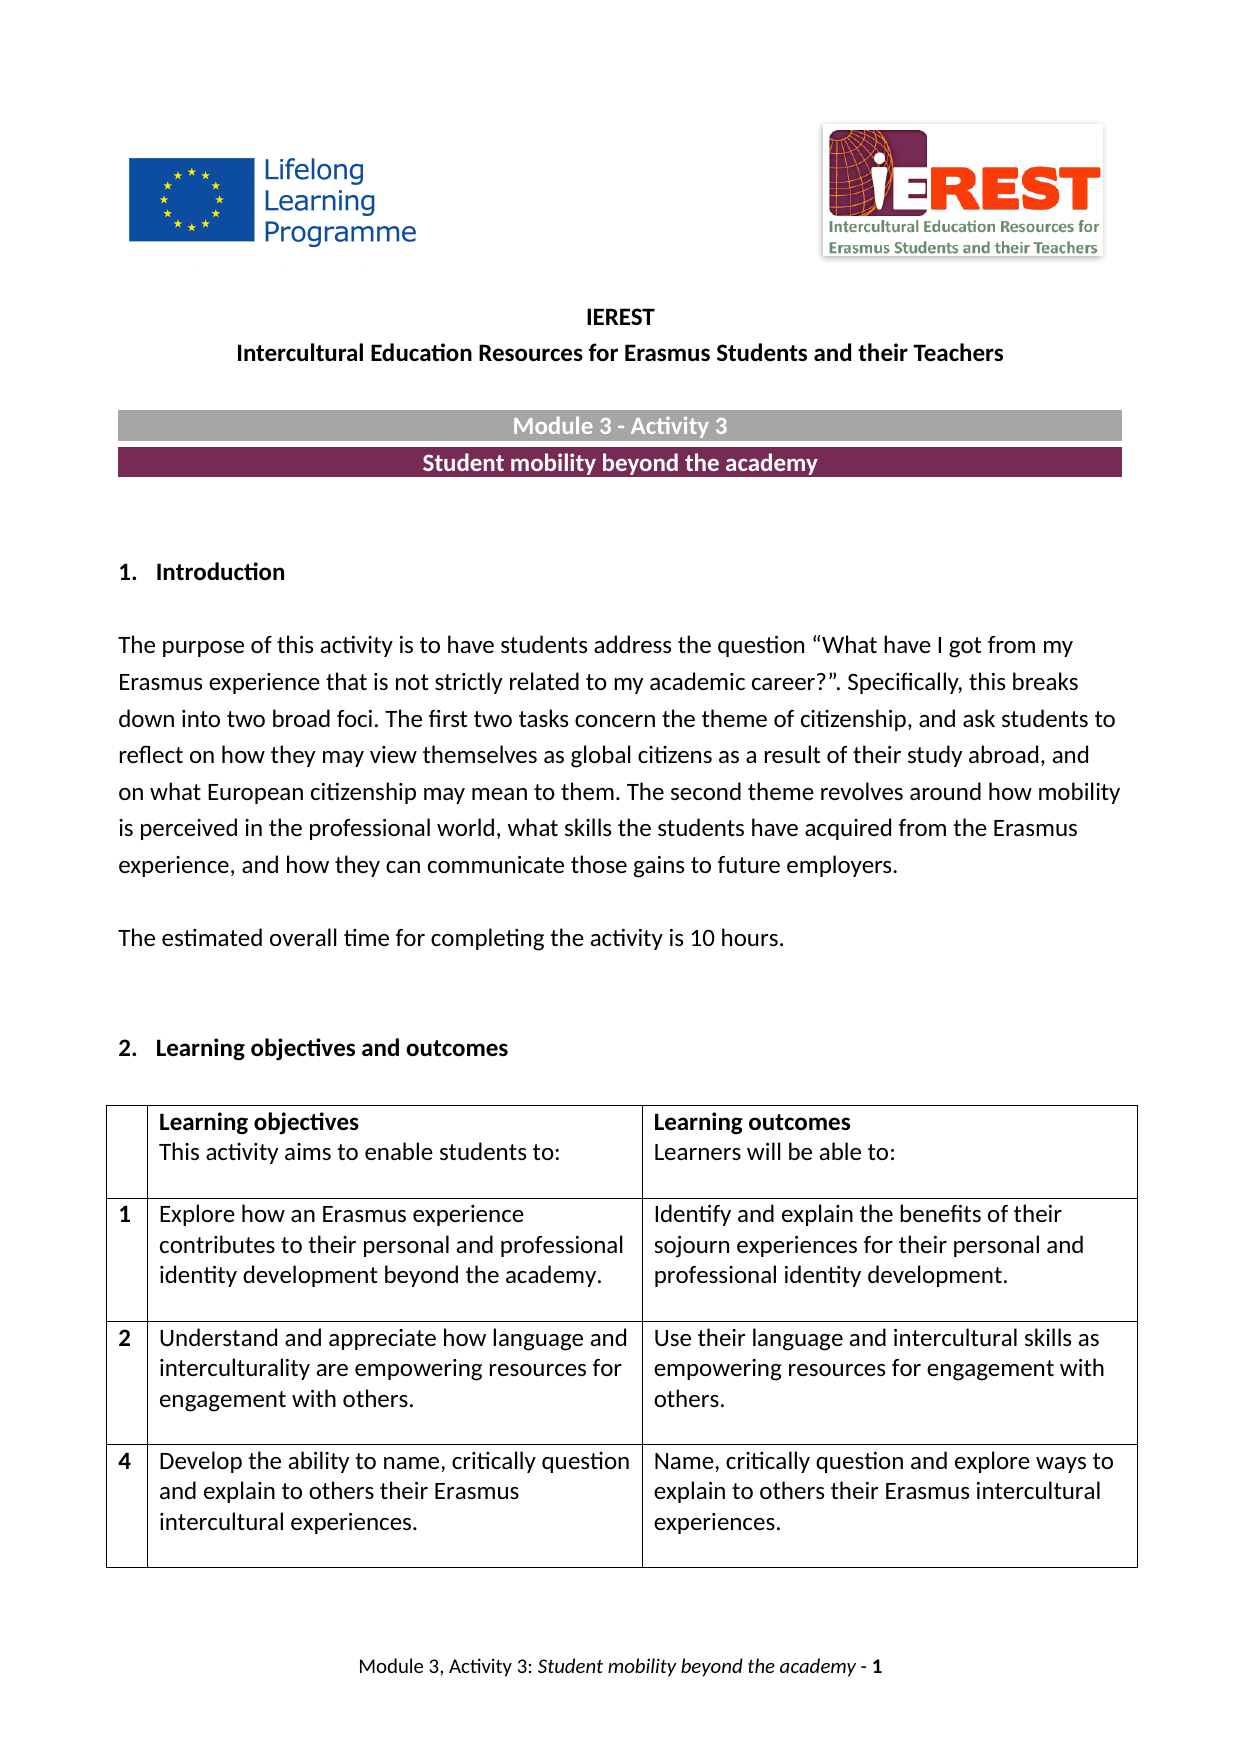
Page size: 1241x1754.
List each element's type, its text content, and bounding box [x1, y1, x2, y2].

table_cell 2 [107, 1322, 147, 1444]
table_cell 4 [107, 1445, 147, 1567]
list Introduction [118, 557, 1122, 587]
table_cell Name, critically question and explore ways to explain to others their Erasmus intercultural experiences. [643, 1445, 1137, 1567]
table_cell Understand and appreciate how language and interculturality are empowering resources for engagement with others. [148, 1322, 642, 1444]
picture [823, 123, 1104, 257]
table_cell 1 [107, 1199, 147, 1321]
text Student mobility beyond the academy [118, 447, 1122, 477]
text Module 3 - Activity 3 [118, 410, 1122, 441]
text Intercultural Education Resources for Erasmus Students and their Teachers [118, 337, 1122, 368]
table_cell Identify and explain the benefits of their sojourn experiences for their personal and professional identity development. [643, 1199, 1137, 1321]
table_cell Explore how an Erasmus experience contributes to their personal and professional identity development beyond the academy. [148, 1199, 642, 1321]
text The estimated overall time for completing the activity is 10 hours. [118, 922, 1122, 953]
table_header Learning outcomes Learners will be able to: [643, 1106, 1137, 1198]
table_header [107, 1106, 147, 1198]
table_cell Use their language and intercultural skills as empowering resources for engagement with others. [643, 1322, 1137, 1444]
table_cell Develop the ability to name, critically question and explain to others their Erasmus intercultural experiences. [148, 1445, 642, 1567]
list Learning objectives and outcomes [118, 1032, 1122, 1062]
text The purpose of this activity is to have students address the question “What have I got from my Erasmus experience that is not strictly related to my academic career?”. Specifically, this breaks down into two broad foci. The first two tasks concern the theme of citizenship, and ask students to reflect on how they may view themselves as global citizens as a result of their study abroad, and on what European citizenship may mean to them. The second theme revolves around how mobility is perceived in the professional world, what skills the students have acquired from the Erasmus experience, and how they can communicate those gains to future employers. [118, 630, 1122, 879]
text IEREST [118, 301, 1122, 331]
picture [118, 146, 443, 272]
table_header Learning objectives This activity aims to enable students to: [148, 1106, 642, 1198]
